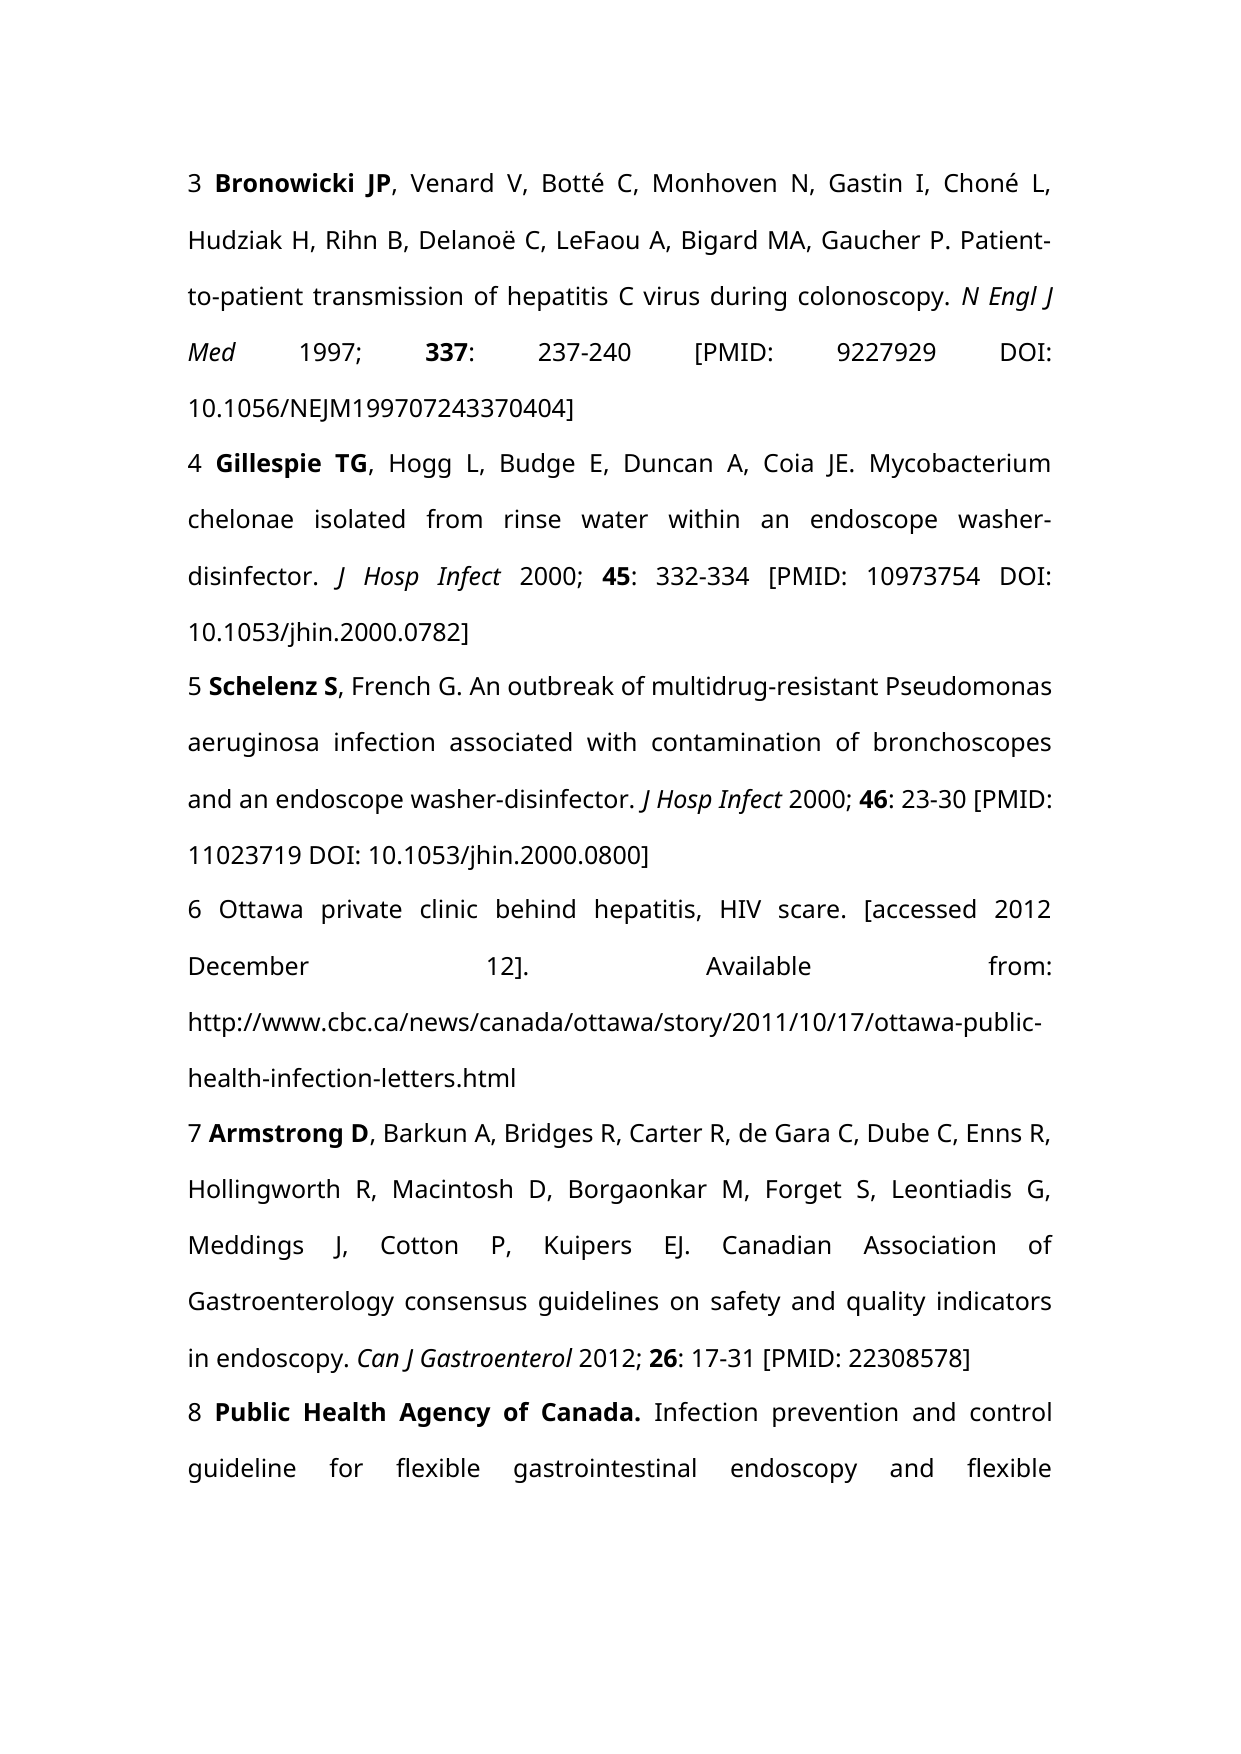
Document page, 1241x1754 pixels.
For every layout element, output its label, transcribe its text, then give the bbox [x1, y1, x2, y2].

text 4 Gillespie TG, Hogg L, Budge E, Duncan A, Coia JE. Mycobacterium chelonae isolated from rinse water within an endoscope washer-disinfector. J Hosp Infect 2000; 45: 332-334 [PMID: 10973754 DOI: 10.1053/jhin.2000.0782] [187, 444, 1053, 650]
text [187, 1393, 1053, 1487]
text 6 Ottawa private clinic behind hepatitis, HIV scare. [accessed 2012 December 12]. Available from: http://www.cbc.ca/news/canada/ottawa/story/2011/10/17/ottawa-public-health-infection-letters.html [187, 890, 1053, 1097]
text 3 Bronowicki JP, Venard V, Botté C, Monhoven N, Gastin I, Choné L, Hudziak H, Rihn B, Delanoë C, LeFaou A, Bigard MA, Gaucher P. Patient-to-patient transmission of hepatitis C virus during colonoscopy. N Engl J Med 1997; 337: 237-240 [PMID: 9227929 DOI: 10.1056/NEJM199707243370404] [187, 164, 1053, 427]
text 5 Schelenz S, French G. An outbreak of multidrug-resistant Pseudomonas aeruginosa infection associated with contamination of bronchoscopes and an endoscope washer-disinfector. J Hosp Infect 2000; 46: 23-30 [PMID: 11023719 DOI: 10.1053/jhin.2000.0800] [187, 667, 1053, 873]
text 7 Armstrong D, Barkun A, Bridges R, Carter R, de Gara C, Dube C, Enns R, Hollingworth R, Macintosh D, Borgaonkar M, Forget S, Leontiadis G, Meddings J, Cotton P, Kuipers EJ. Canadian Association of Gastroenterology consensus guidelines on safety and quality indicators in endoscopy. Can J Gastroenterol 2012; 26: 17-31 [PMID: 22308578] [187, 1114, 1053, 1376]
